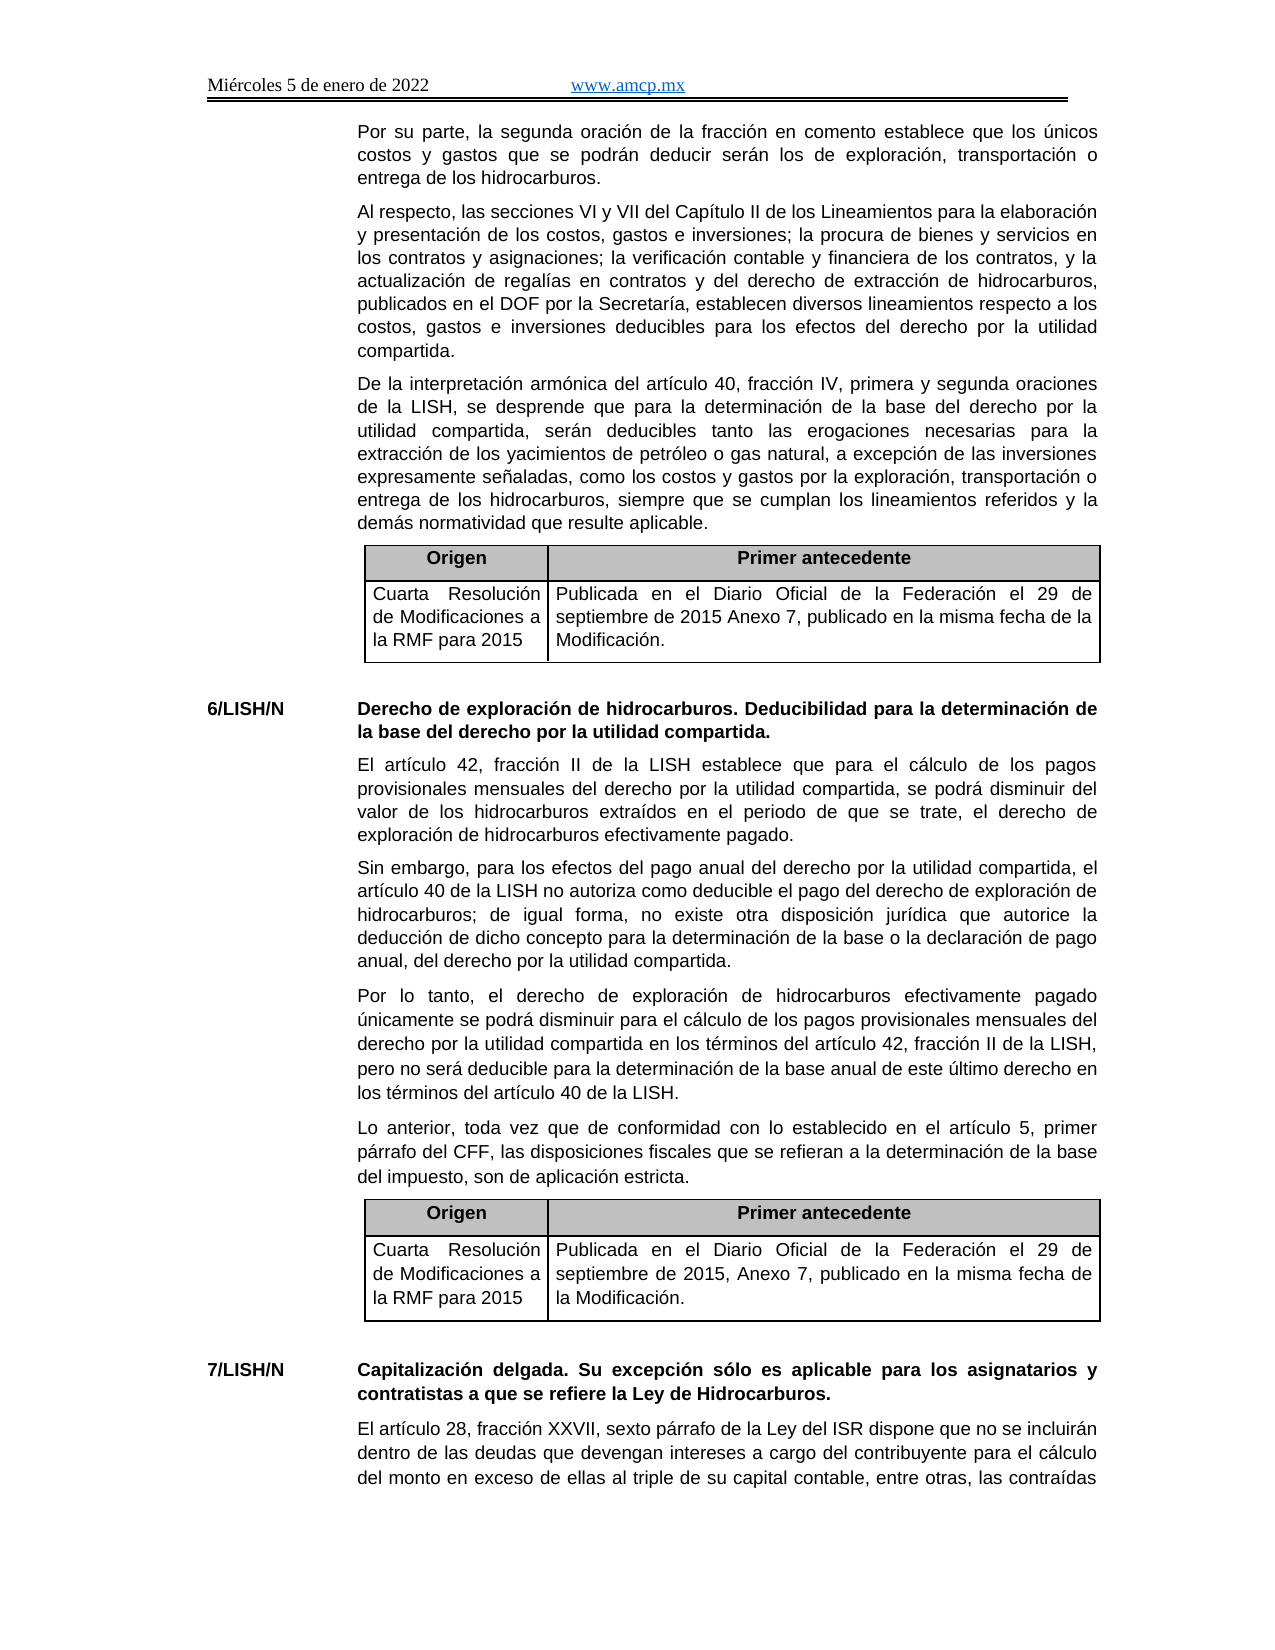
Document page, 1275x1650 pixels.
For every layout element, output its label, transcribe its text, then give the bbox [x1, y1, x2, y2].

table_cell Cuarta Resolución de Modificaciones a la RMF para 2015 [366, 1237, 547, 1320]
table_header Primer antecedente [549, 1200, 1099, 1235]
table_cell Publicada en el Diario Oficial de la Federación el 29 de septiembre de 2015 Anexo 7, publicado en la misma fecha de la Modificación. [549, 582, 1099, 661]
table_cell Cuarta Resolución de Modificaciones a la RMF para 2015 [366, 582, 547, 661]
table_cell Publicada en el Diario Oficial de la Federación el 29 de septiembre de 2015, Anexo 7, publicado en la misma fecha de la Modificación. [549, 1237, 1099, 1320]
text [207, 1416, 1098, 1489]
text El artículo 42, fracción II de la LISH establece que para el cálculo de los pagos provisionales mensuales del derecho por la utilidad compartida, se podrá disminuir del valor de los hidrocarburos extraídos en el periodo de que se trate, el derecho de exploración de hidrocarburos efectivamente pagado. [207, 753, 1098, 846]
text De la interpretación armónica del artículo 40, fracción IV, primera y segunda oraciones de la LISH, se desprende que para la determinación de la base del derecho por la utilidad compartida, serán deducibles tanto las erogaciones necesarias para la extracción de los yacimientos de petróleo o gas natural, a excepción de las inversiones expresamente señaladas, como los costos y gastos por la exploración, transportación o entrega de los hidrocarburos, siempre que se cumplan los lineamientos referidos y la demás normatividad que resulte aplicable. [207, 372, 1098, 534]
table_header Origen [366, 546, 547, 580]
text 6/LISH/N Derecho de exploración de hidrocarburos. Deducibilidad para la determinación de la base del derecho por la utilidad compartida. [207, 697, 1098, 743]
text Al respecto, las secciones VI y VII del Capítulo II de los Lineamientos para la elaboración y presentación de los costos, gastos e inversiones; la procura de bienes y servicios en los contratos y asignaciones; la verificación contable y financiera de los contratos, y la actualización de regalías en contratos y del derecho de extracción de hidrocarburos, publicados en el DOF por la Secretaría, establecen diversos lineamientos respecto a los costos, gastos e inversiones deducibles para los efectos del derecho por la utilidad compartida. [207, 200, 1098, 362]
table_header Primer antecedente [549, 546, 1099, 580]
text Lo anterior, toda vez que de conformidad con lo establecido en el artículo 5, primer párrafo del CFF, las disposiciones fiscales que se refieran a la determinación de la base del impuesto, son de aplicación estricta. [207, 1115, 1098, 1188]
text Por lo tanto, el derecho de exploración de hidrocarburos efectivamente pagado únicamente se podrá disminuir para el cálculo de los pagos provisionales mensuales del derecho por la utilidad compartida en los términos del artículo 42, fracción II de la LISH, pero no será deducible para la determinación de la base anual de este último derecho en los términos del artículo 40 de la LISH. [207, 982, 1098, 1104]
text 7/LISH/N Capitalización delgada. Su excepción sólo es aplicable para los asignatarios y contratistas a que se refiere la Ley de Hidrocarburos. [207, 1357, 1098, 1405]
text Sin embargo, para los efectos del pago anual del derecho por la utilidad compartida, el artículo 40 de la LISH no autoriza como deducible el pago del derecho de exploración de hidrocarburos; de igual forma, no existe otra disposición jurídica que autorice la deducción de dicho concepto para la determinación de la base o la declaración de pago anual, del derecho por la utilidad compartida. [207, 856, 1098, 972]
table_header Origen [366, 1200, 547, 1235]
text Por su parte, la segunda oración de la fracción en comento establece que los únicos costos y gastos que se podrán deducir serán los de exploración, transportación o entrega de los hidrocarburos. [207, 120, 1098, 189]
